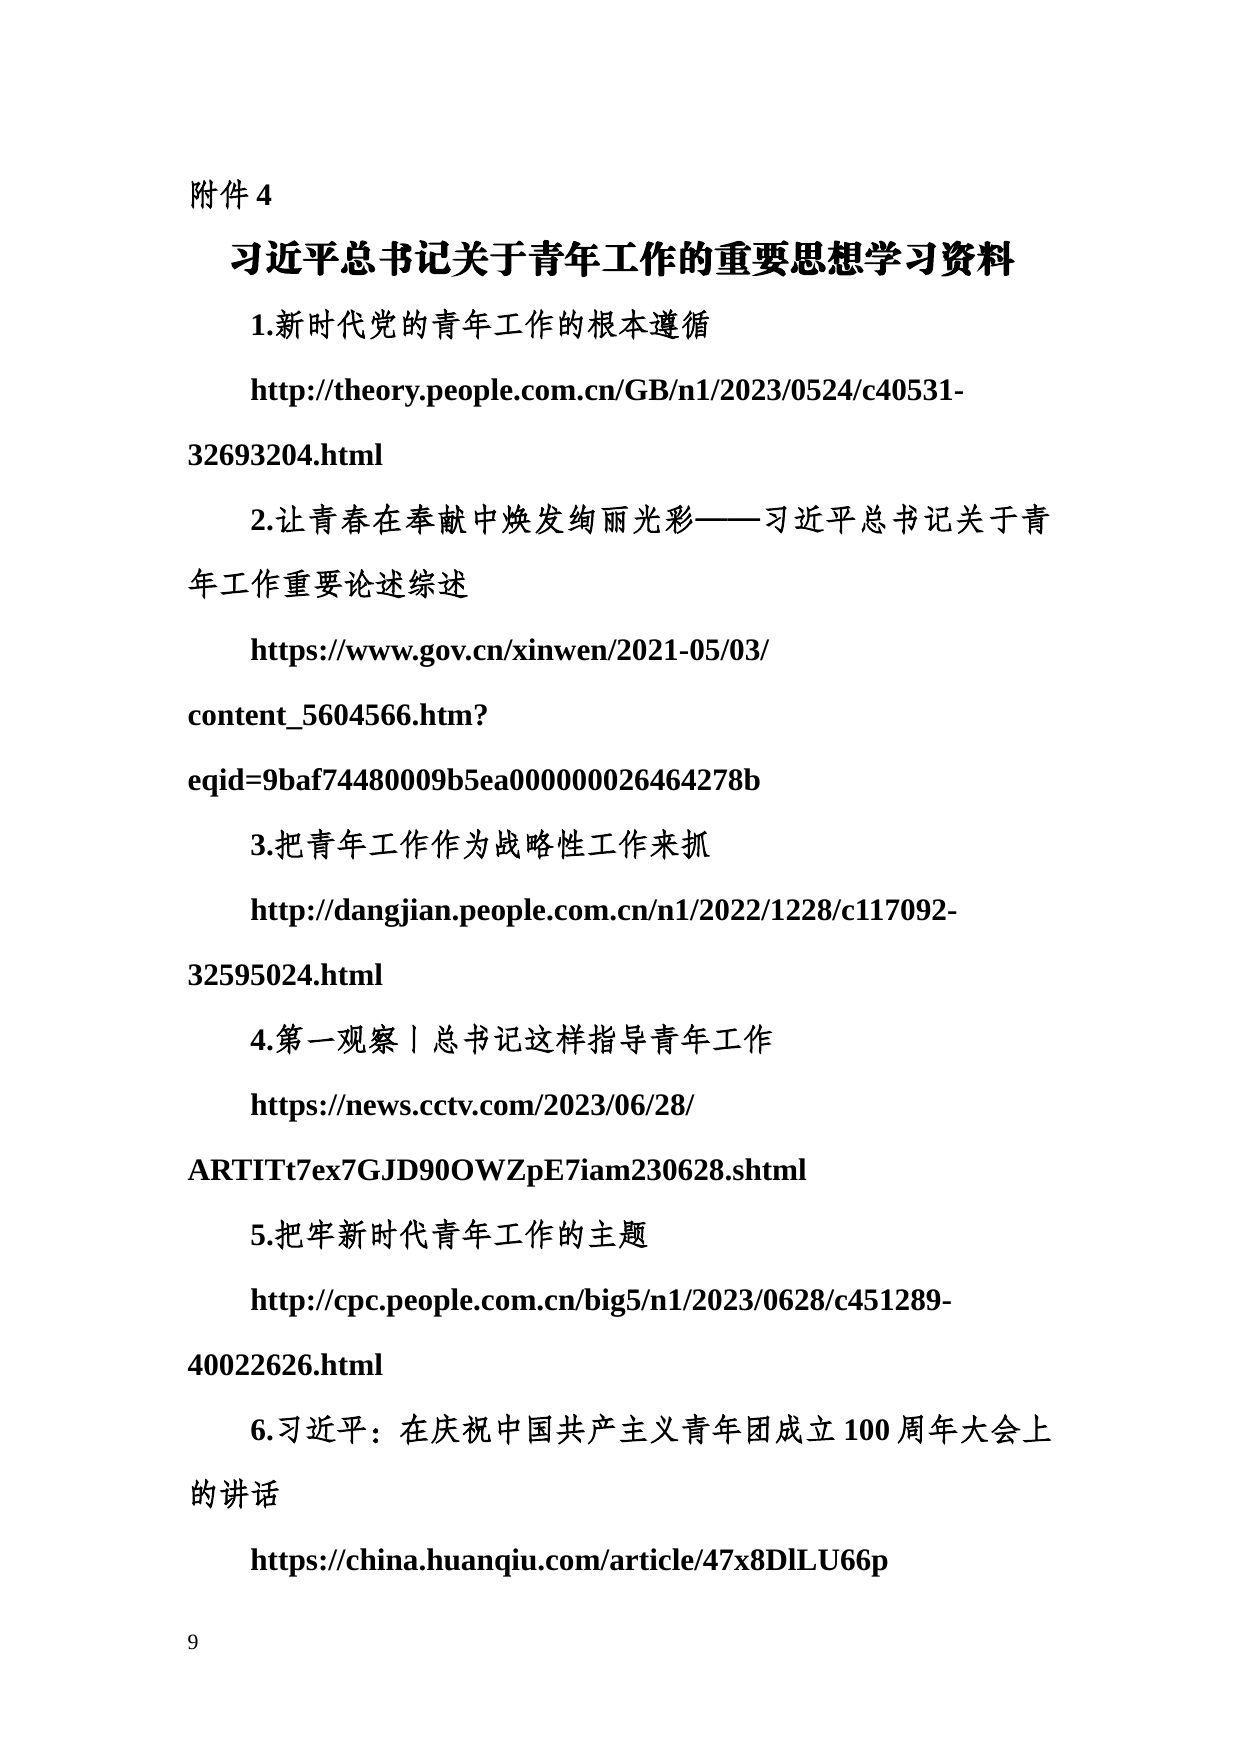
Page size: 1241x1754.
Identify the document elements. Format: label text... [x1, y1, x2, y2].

text http://dangjian.people.com.cn/n1/2022/1228/c117092-32595024.html [187, 877, 1053, 1007]
text 6.习近平：在庆祝中国共产主义青年团成立100周年大会上的讲话 [187, 1397, 1053, 1527]
text https://news.cctv.com/2023/06/28/ARTITt7ex7GJD90OWZpE7iam230628.shtml [187, 1072, 1053, 1202]
text 附件4 [187, 162, 1053, 227]
text http://theory.people.com.cn/GB/n1/2023/0524/c40531-32693204.html [187, 357, 1053, 487]
text https://china.huanqiu.com/article/47x8DlLU66p [187, 1527, 1053, 1592]
text http://cpc.people.com.cn/big5/n1/2023/0628/c451289-40022626.html [187, 1267, 1053, 1397]
text 5.把牢新时代青年工作的主题 [187, 1202, 1053, 1267]
text 1.新时代党的青年工作的根本遵循 [187, 292, 1053, 357]
text https://www.gov.cn/xinwen/2021-05/03/content_5604566.htm?eqid=9baf74480009b5ea000000026464278b [187, 617, 1053, 812]
text 3.把青年工作作为战略性工作来抓 [187, 812, 1053, 877]
text 习近平总书记关于青年工作的重要思想学习资料 [187, 227, 1053, 292]
text 4.第一观察丨总书记这样指导青年工作 [187, 1007, 1053, 1072]
text 2.让青春在奉献中焕发绚丽光彩——习近平总书记关于青年工作重要论述综述 [187, 487, 1053, 617]
